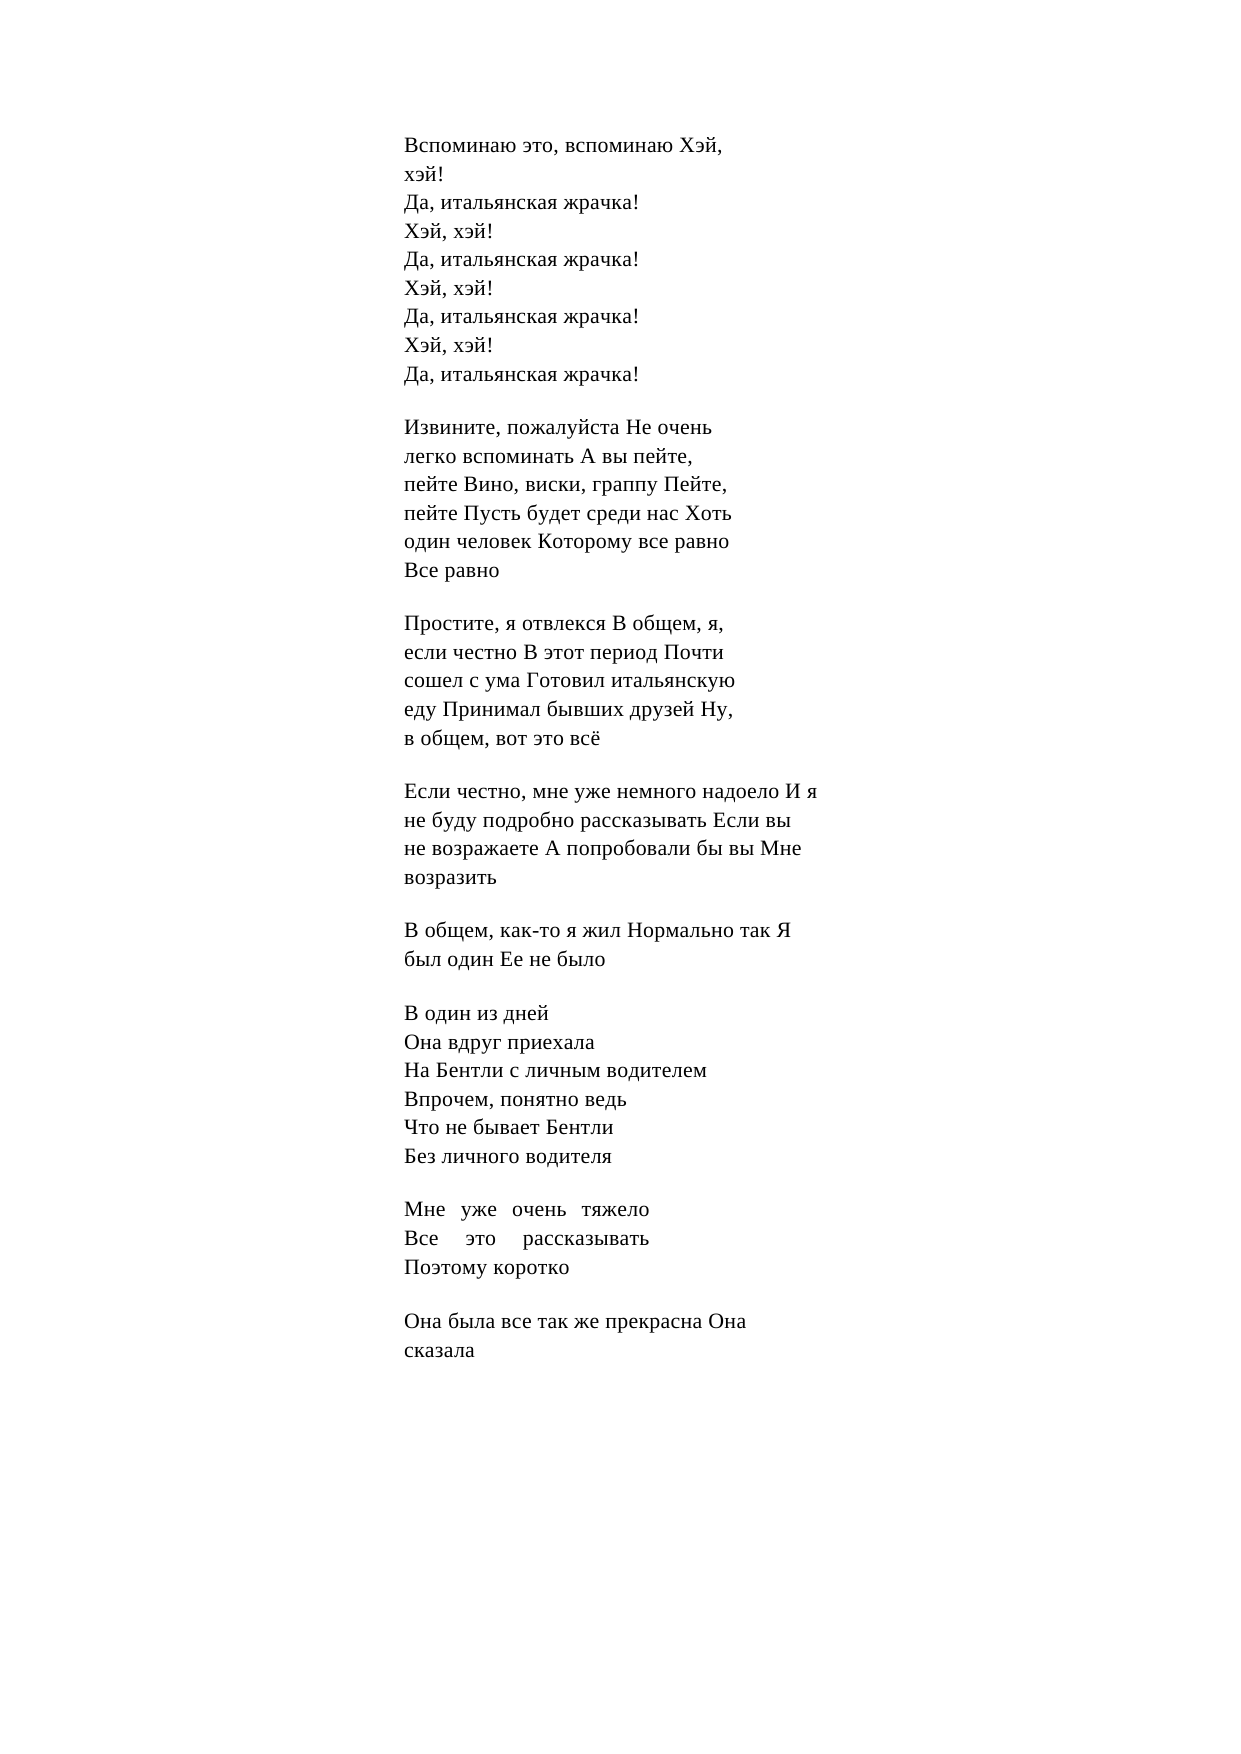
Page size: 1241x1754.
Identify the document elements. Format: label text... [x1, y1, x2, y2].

text Хэй, хэй! [404, 329, 841, 358]
text Она вдруг приехала [404, 1026, 841, 1055]
text Да, итальянская жрачка! [404, 358, 841, 387]
text Извините, пожалуйста Не очень легко вспоминать А вы пейте, пейте Вино, виски, граппу Пейте, пейте Пусть будет среди нас Хоть один человек Которому все равно Все равно [404, 412, 737, 583]
text Если честно, мне уже немного надоело И я не буду подробно рассказывать Если вы не возражаете А попробовали бы вы Мне возразить [404, 776, 818, 890]
text Хэй, хэй! [404, 215, 841, 244]
text Мне уже очень тяжело Все это рассказывать Поэтому коротко [404, 1193, 650, 1280]
text Она была все так же прекрасна Она сказала [404, 1305, 818, 1363]
text В один из дней [404, 998, 841, 1026]
text Да, итальянская жрачка! [404, 244, 841, 272]
text Хэй, хэй! [404, 272, 841, 301]
text Вспоминаю это, вспоминаю Хэй, хэй! [404, 130, 737, 187]
text Да, итальянская жрачка! [404, 187, 841, 215]
text В общем, как-то я жил Нормально так Я был один Ее не было [404, 914, 818, 972]
text Впрочем, понятно ведь [404, 1083, 841, 1112]
text Простите, я отвлекся В общем, я, если честно В этот период Почти сошел с ума Готовил итальянскую еду Принимал бывших друзей Ну, в общем, вот это всё [404, 608, 737, 751]
text Да, итальянская жрачка! [404, 301, 841, 329]
text На Бентли с личным водителем [404, 1055, 841, 1083]
text Что не бывает Бентли [404, 1112, 841, 1140]
text Без личного водителя [404, 1140, 841, 1169]
